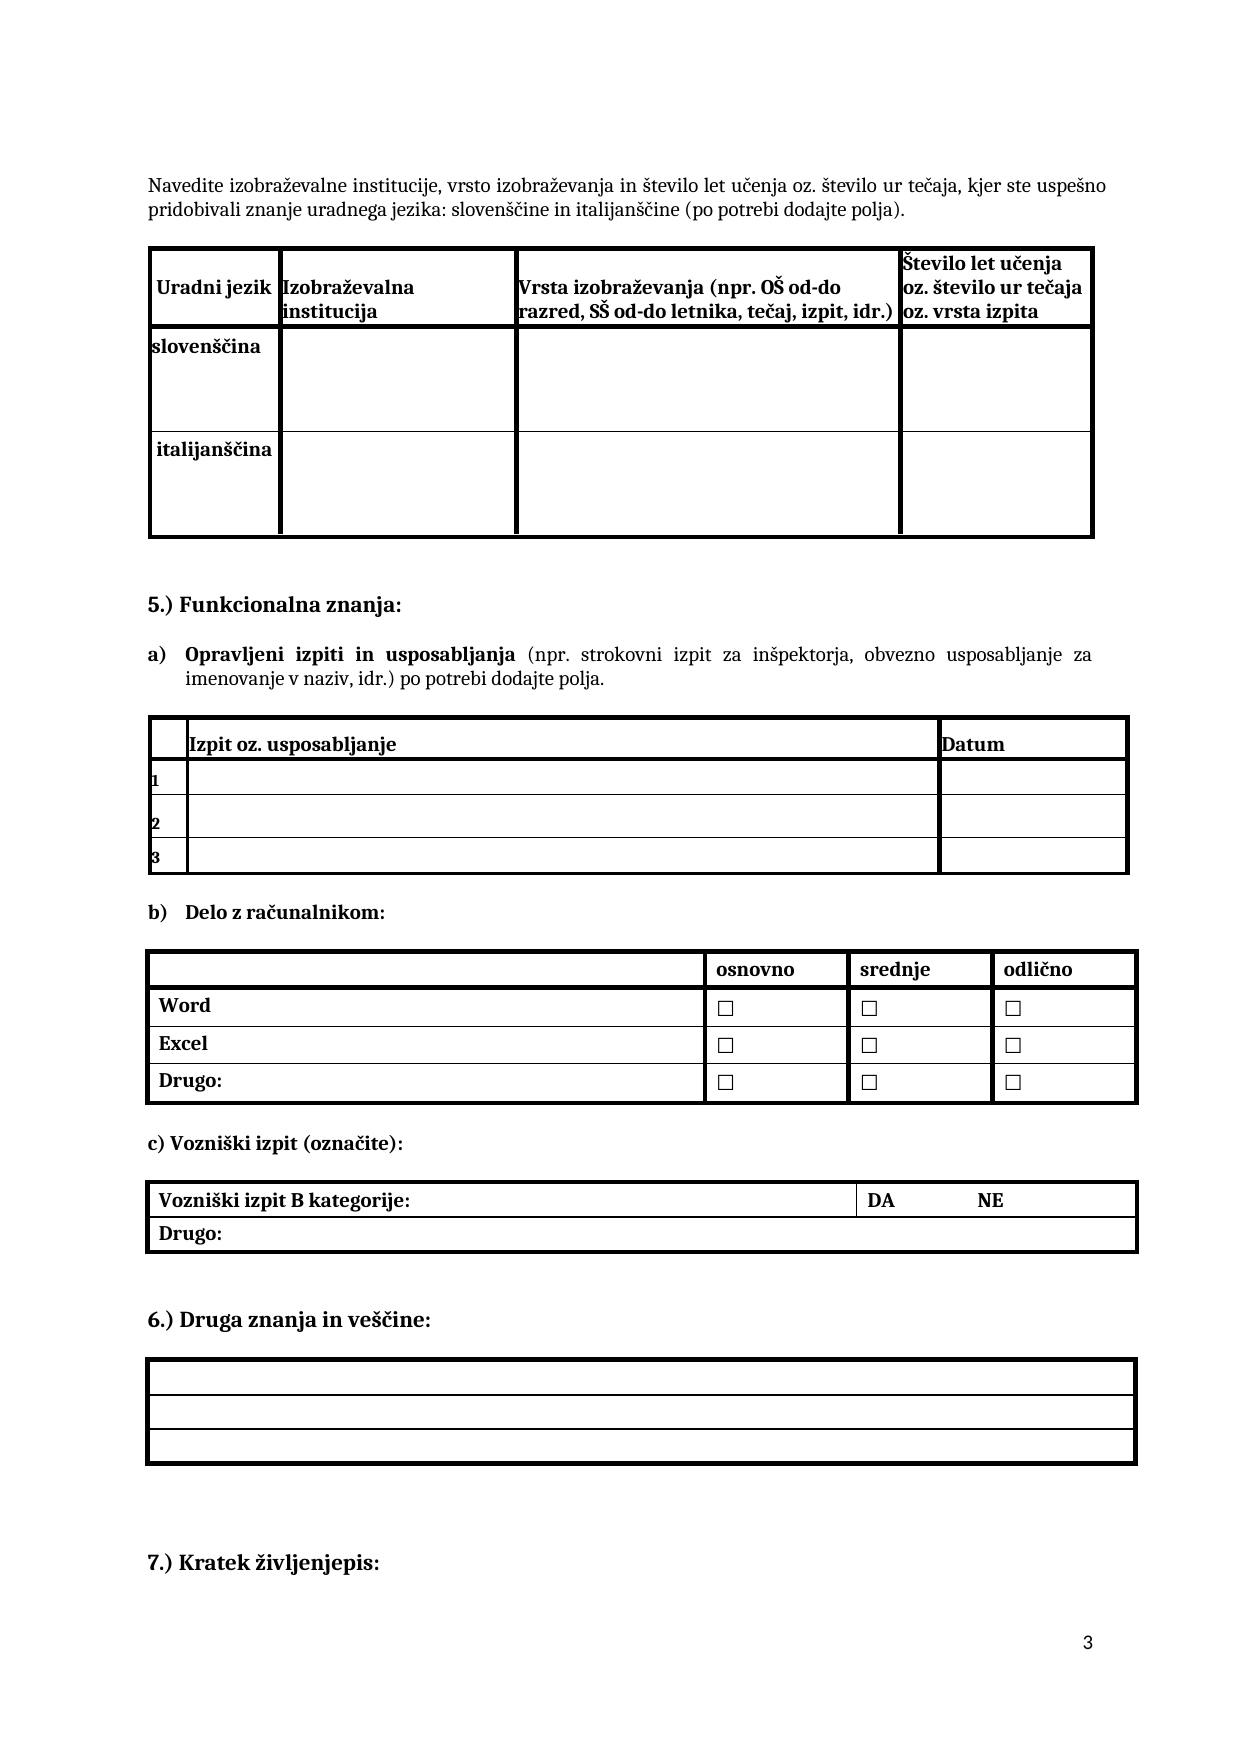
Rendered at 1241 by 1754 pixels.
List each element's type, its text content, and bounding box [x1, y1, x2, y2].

text 5.) Funkcionalna znanja: [148, 592, 1093, 618]
table_cell ☐ [851, 1027, 990, 1063]
table_cell [150, 1396, 1133, 1427]
table_header [152, 720, 186, 756]
table_cell [189, 761, 937, 794]
table_cell ☐ [851, 1064, 990, 1101]
table_cell Drugo: [150, 1218, 1135, 1249]
table_cell slovenščina [152, 329, 278, 431]
table_cell Excel [150, 1027, 703, 1063]
table_cell [942, 838, 1125, 872]
table_header odlično [995, 954, 1134, 985]
table_header Vozniški izpit B kategorije: [150, 1184, 856, 1216]
table_cell ☐ [995, 990, 1134, 1026]
table_header DA NE [857, 1184, 1135, 1216]
table_cell ☐ [995, 1027, 1134, 1063]
table_header [150, 954, 703, 985]
table_cell [150, 1430, 1133, 1461]
table_cell [189, 795, 937, 837]
table_cell [942, 761, 1125, 794]
table_cell [519, 329, 898, 431]
table_cell [942, 795, 1125, 837]
table_header Izpit oz. usposabljanje [189, 720, 937, 756]
table_cell 3 [152, 838, 186, 872]
table_cell italijanščina [152, 432, 278, 534]
list Opravljeni izpiti in usposabljanja (npr. strokovni izpit za inšpektorja, obvezno usposabljanje za imenovanje v naziv, idr.) po potrebi dodajte polja. [148, 643, 1093, 691]
table_header Število let učenja oz. število ur tečaja oz. vrsta izpita [903, 251, 1090, 324]
table_header Uradni jezik [152, 251, 278, 324]
table_cell ☐ [995, 1064, 1134, 1101]
table_cell [189, 838, 937, 872]
table_cell 1 [152, 761, 186, 794]
table_cell [903, 432, 1090, 534]
table_header [150, 1362, 1133, 1394]
text c) Vozniški izpit (označite): [148, 1132, 1093, 1156]
table_cell [283, 329, 514, 431]
table_cell [519, 432, 898, 534]
table_cell ☐ [707, 1027, 846, 1063]
table_header Vrsta izobraževanja (npr. OŠ od-do razred, SŠ od-do letnika, tečaj, izpit, idr.) [519, 251, 898, 324]
text 7.) Kratek življenjepis: [148, 1550, 1093, 1577]
table_cell 2 [152, 795, 186, 837]
table_cell ☐ [707, 990, 846, 1026]
table_cell ☐ [707, 1064, 846, 1101]
text Navedite izobraževalne institucije, vrsto izobraževanja in število let učenja oz. število ur tečaja, kjer ste uspešno pridobivali znanje uradnega jezika: slovenščine in italijanščine (po potrebi dodajte polja). [148, 174, 1107, 222]
table_cell [903, 329, 1090, 431]
table_header srednje [851, 954, 990, 985]
table_cell Word [150, 990, 703, 1026]
table_cell ☐ [851, 990, 990, 1026]
list Delo z računalnikom: [148, 901, 1093, 925]
table_header Izobraževalna institucija [283, 251, 514, 324]
text 6.) Druga znanja in veščine: [148, 1307, 1093, 1333]
table_header osnovno [707, 954, 846, 985]
table_cell Drugo: [150, 1064, 703, 1101]
table_header Datum [942, 720, 1125, 756]
table_cell [283, 432, 514, 534]
